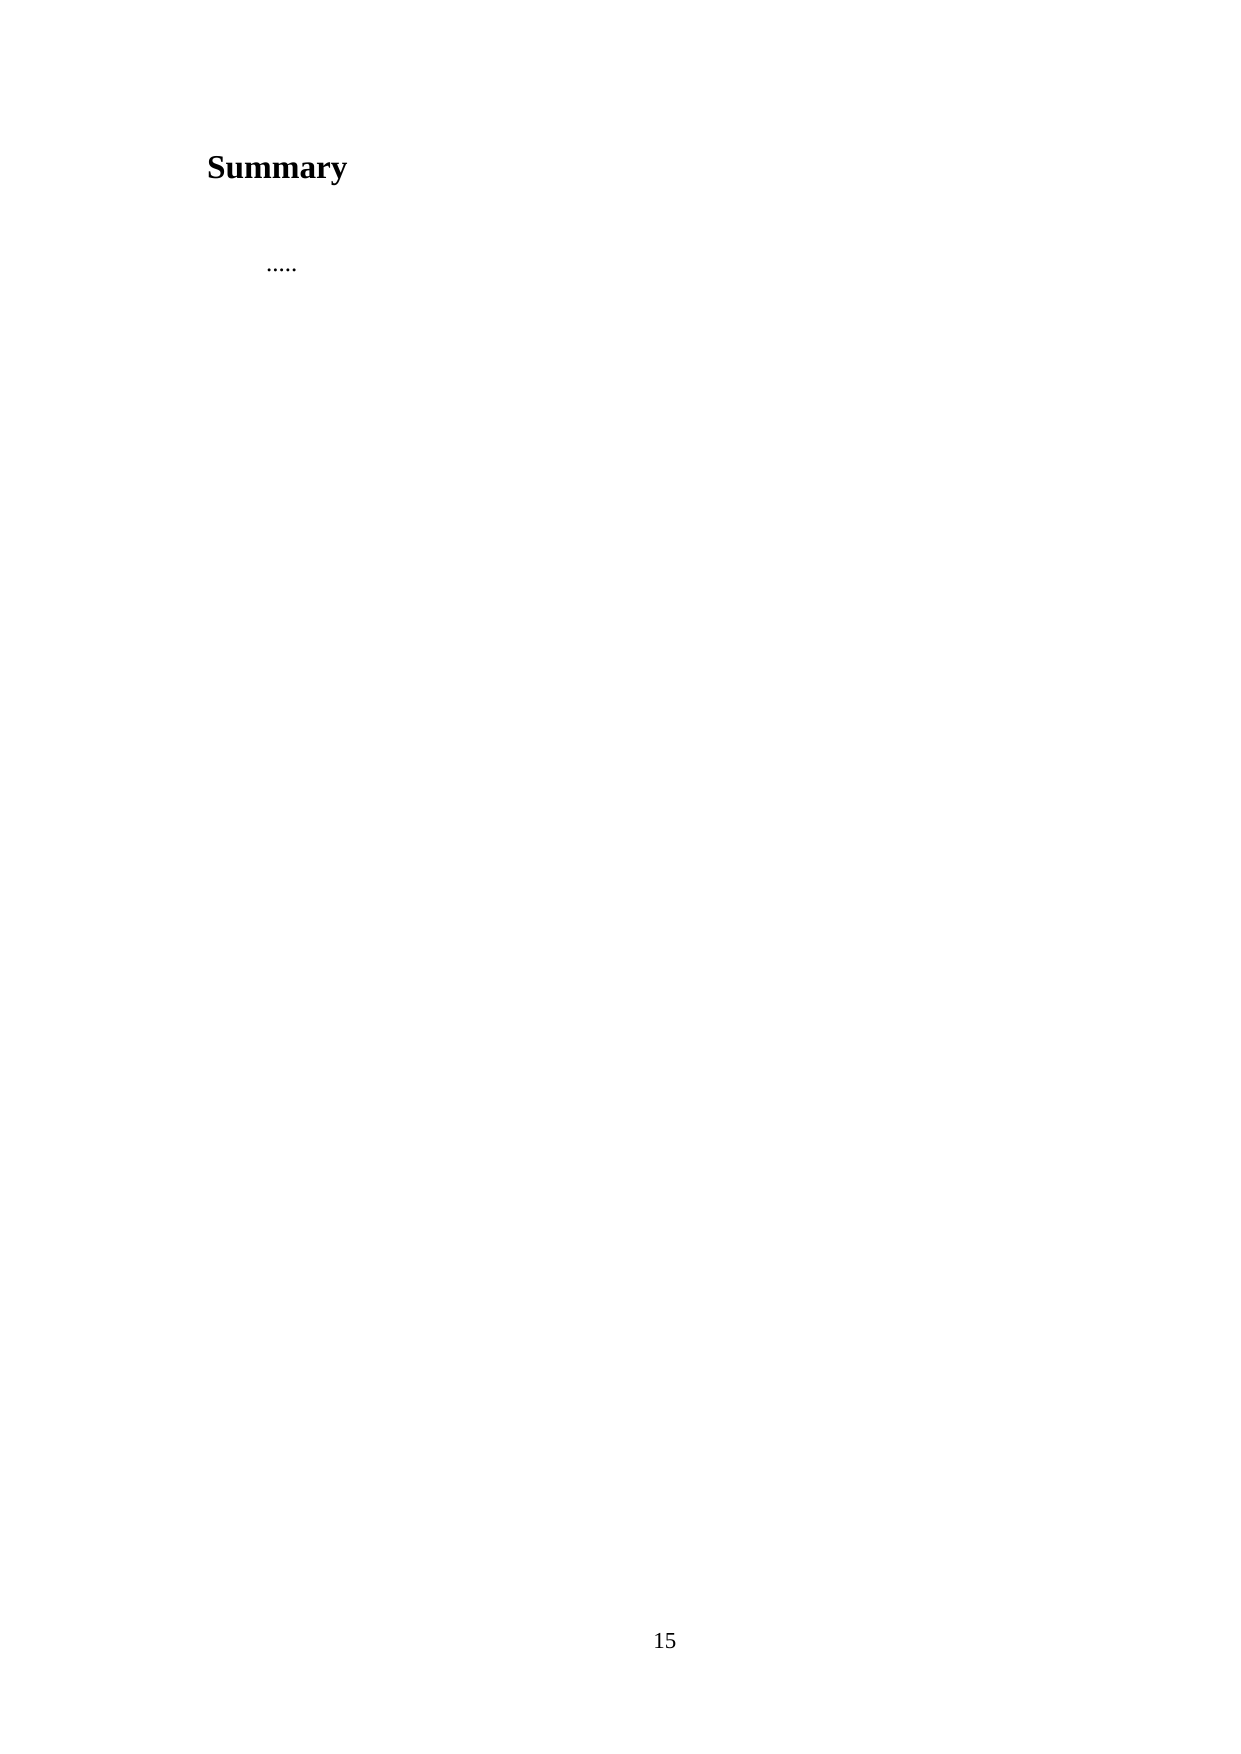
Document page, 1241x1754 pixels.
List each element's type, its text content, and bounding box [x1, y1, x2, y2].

text ..... [207, 248, 1122, 277]
text Summary [207, 148, 1122, 186]
